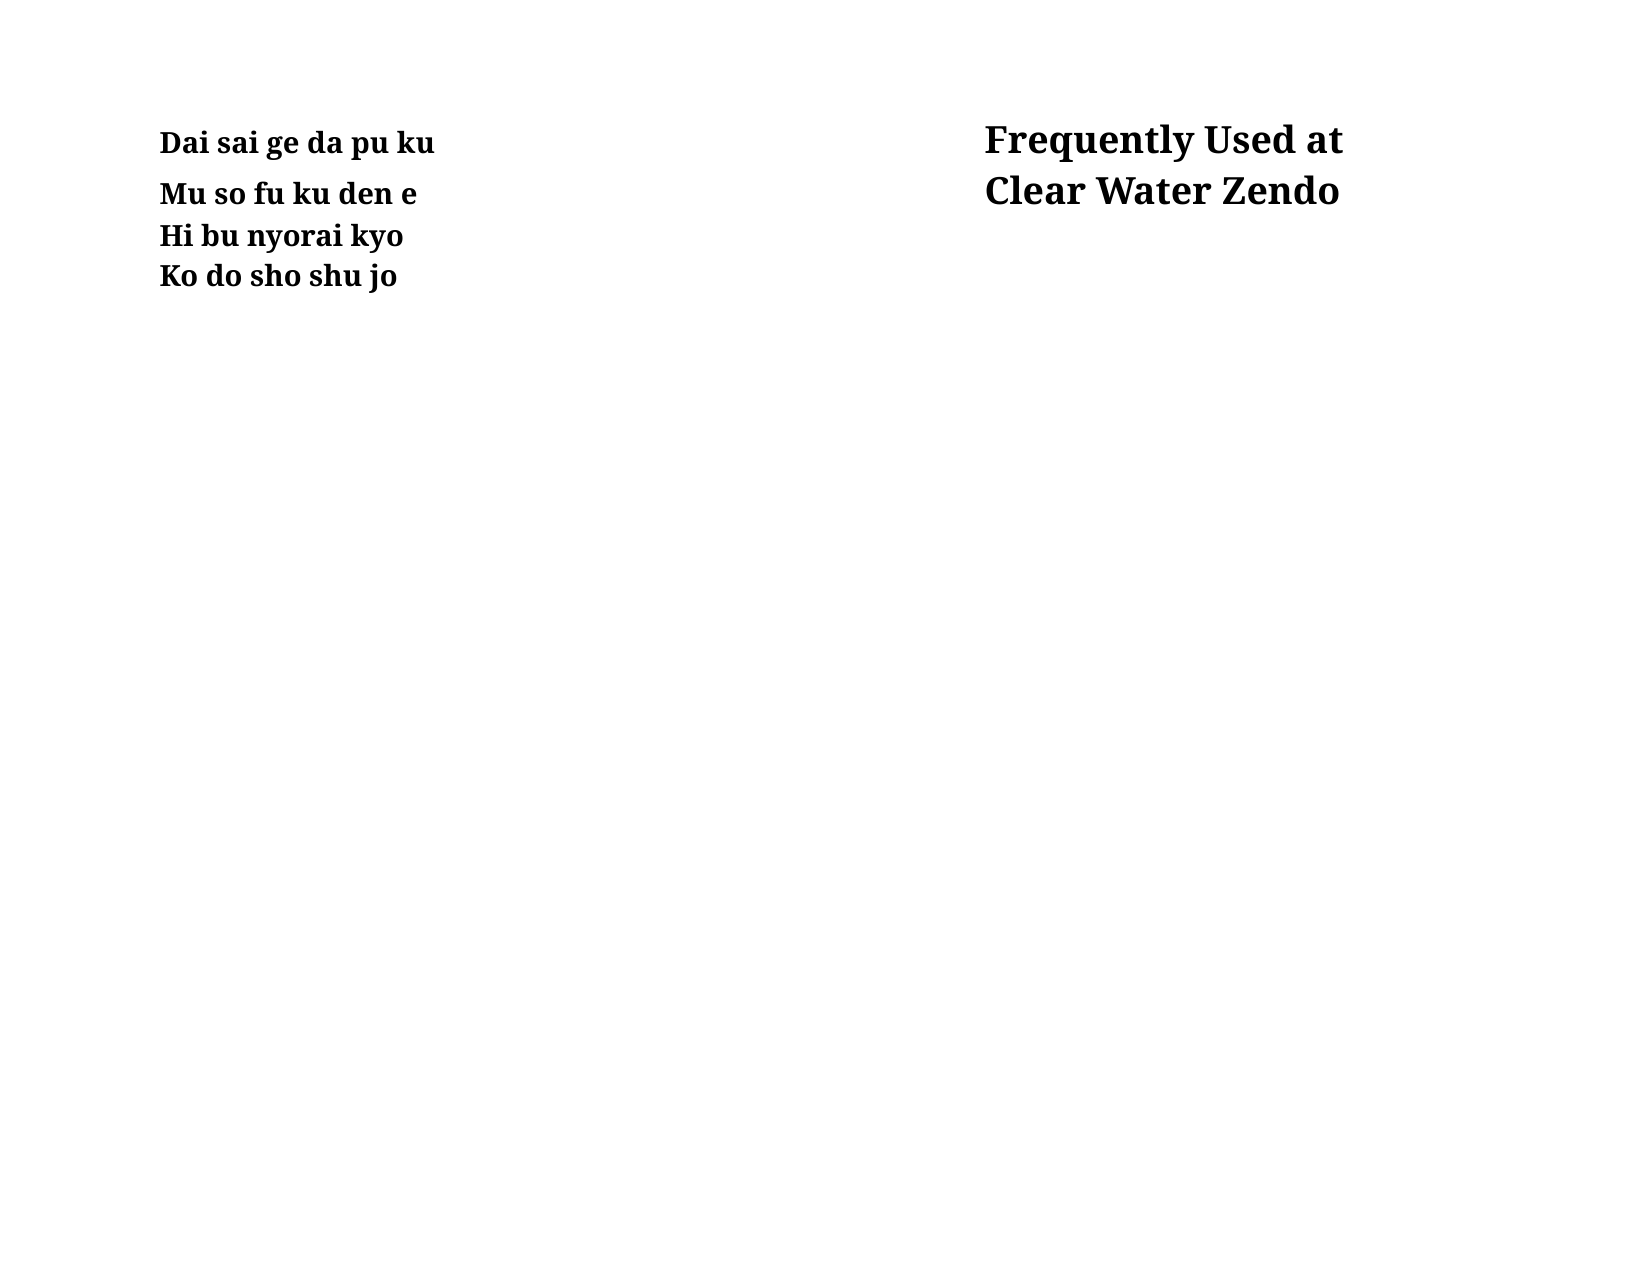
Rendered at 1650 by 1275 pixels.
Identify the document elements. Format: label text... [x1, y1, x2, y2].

text Hi bu nyorai kyo [84, 216, 1584, 255]
text Dai sai ge da pu ku Frequently Used at Mu so fu ku den e Clear Water Zendo [159, 114, 1584, 216]
text Ko do sho shu jo [84, 255, 1584, 295]
